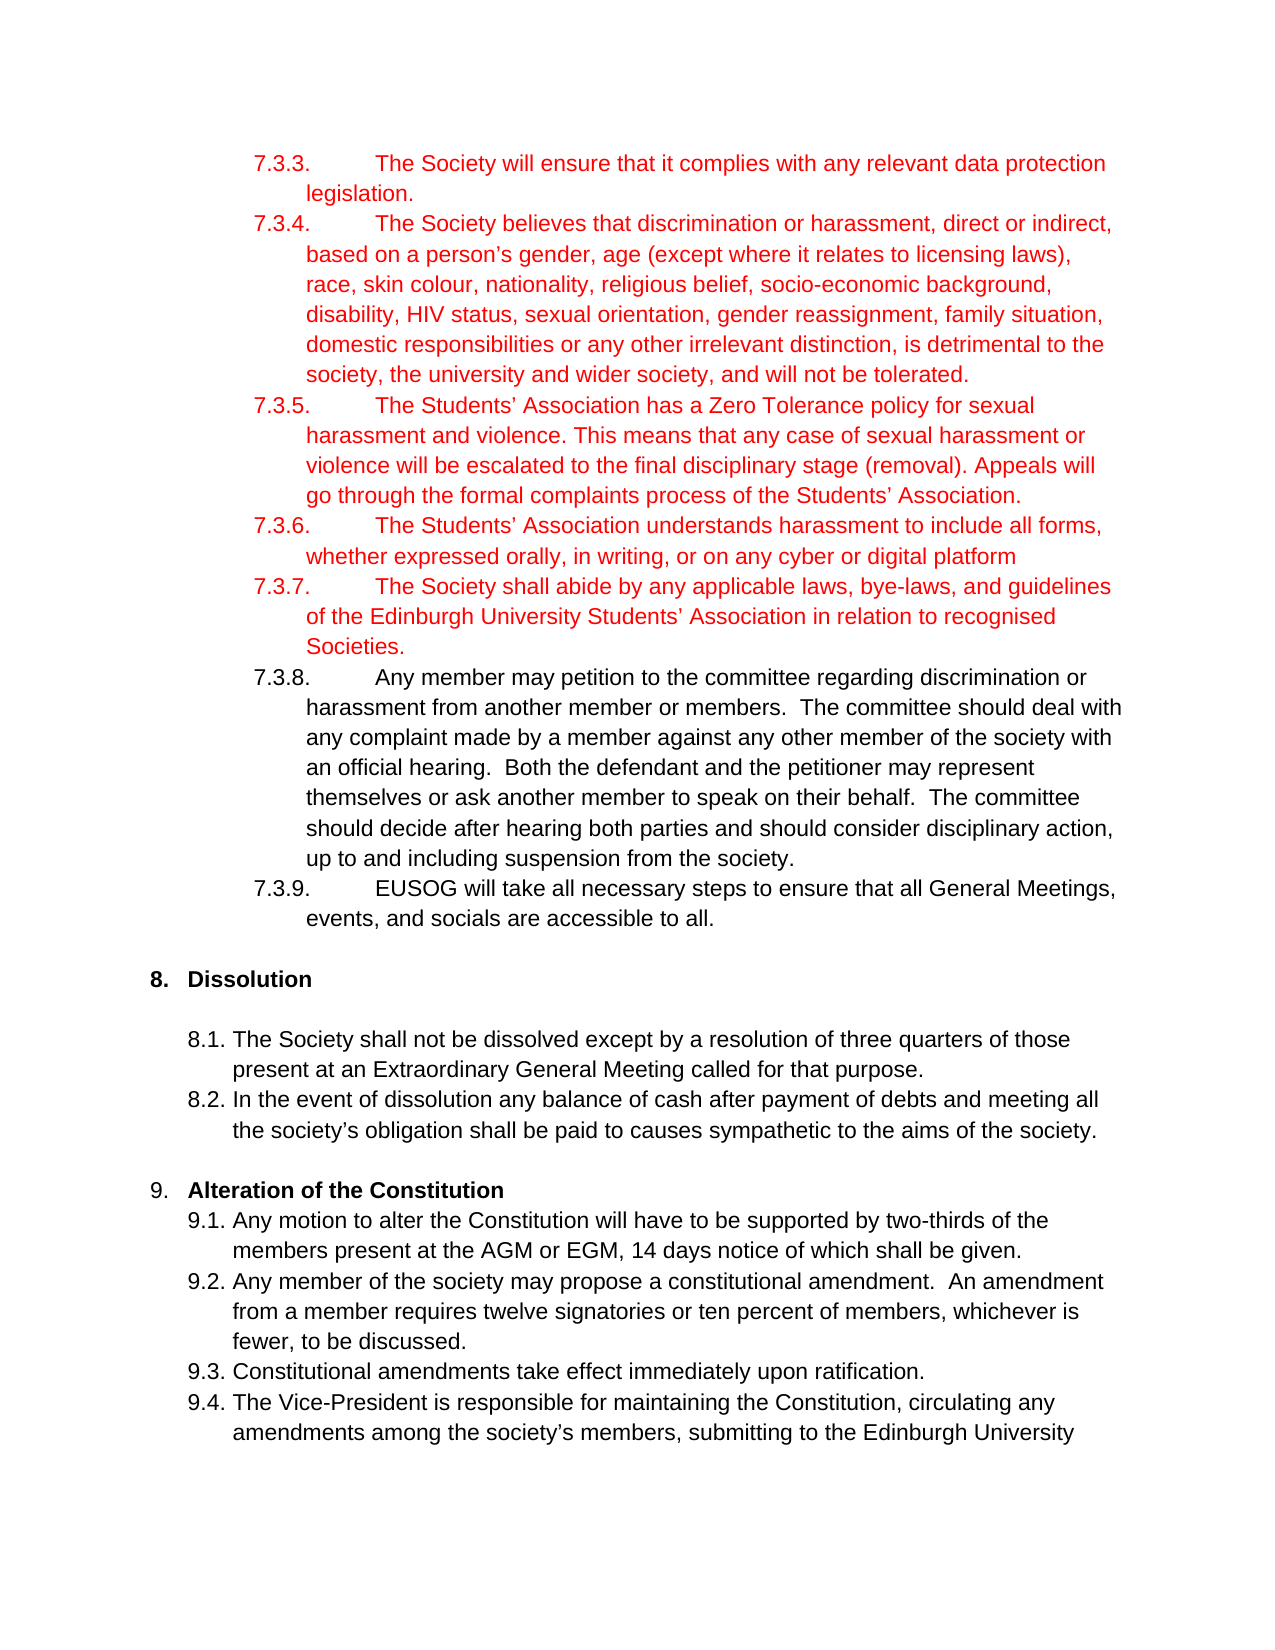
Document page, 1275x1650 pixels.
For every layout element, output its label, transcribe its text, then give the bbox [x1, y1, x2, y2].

list EUSOG will take all necessary steps to ensure that all General Meetings, events, and socials are accessible to all. [253, 875, 1125, 932]
list Any member may petition to the committee regarding discrimination or harassment from another member or members. The committee should deal with any complaint made by a member against any other member of the society with an official hearing. Both the defendant and the petitioner may represent themselves or ask another member to speak on their behalf. The committee should decide after hearing both parties and should consider disciplinary action, up to and including suspension from the society. [253, 663, 1125, 871]
list Any member of the society may propose a constitutional amendment. An amendment from a member requires twelve signatories or ten percent of members, whichever is fewer, to be discussed. [187, 1268, 1125, 1354]
list Constitutional amendments take effect immediately upon ratification. [187, 1358, 1125, 1385]
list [187, 1388, 1125, 1445]
list Dissolution [150, 966, 1125, 992]
list The Society will ensure that it complies with any relevant data protection legislation. [253, 150, 1125, 207]
list The Society shall not be dissolved except by a resolution of three quarters of those present at an Extraordinary General Meeting called for that purpose. [187, 1026, 1125, 1083]
list The Society shall abide by any applicable laws, bye-laws, and guidelines of the Edinburgh University Students’ Association in relation to recognised Societies. [253, 573, 1125, 660]
list Any motion to alter the Constitution will have to be supported by two-thirds of the members present at the AGM or EGM, 14 days notice of which shall be given. [187, 1207, 1125, 1264]
list The Society believes that discrimination or harassment, direct or indirect, based on a person’s gender, age (except where it relates to licensing laws), race, skin colour, nationality, religious belief, socio-economic background, disability, HIV status, sexual orientation, gender reassignment, family situation, domestic responsibilities or any other irrelevant distinction, is detrimental to the society, the university and wider society, and will not be tolerated. [253, 210, 1125, 388]
list Alteration of the Constitution [150, 1177, 1125, 1203]
list The Students’ Association has a Zero Tolerance policy for sexual harassment and violence. This means that any case of sexual harassment or violence will be escalated to the final disciplinary stage (removal). Appeals will go through the formal complaints process of the Students’ Association. [253, 392, 1125, 509]
list In the event of dissolution any balance of cash after payment of debts and meeting all the society’s obligation shall be paid to causes sympathetic to the aims of the society. [187, 1086, 1125, 1143]
list The Students’ Association understands harassment to include all forms, whether expressed orally, in writing, or on any cyber or digital platform [253, 512, 1125, 569]
